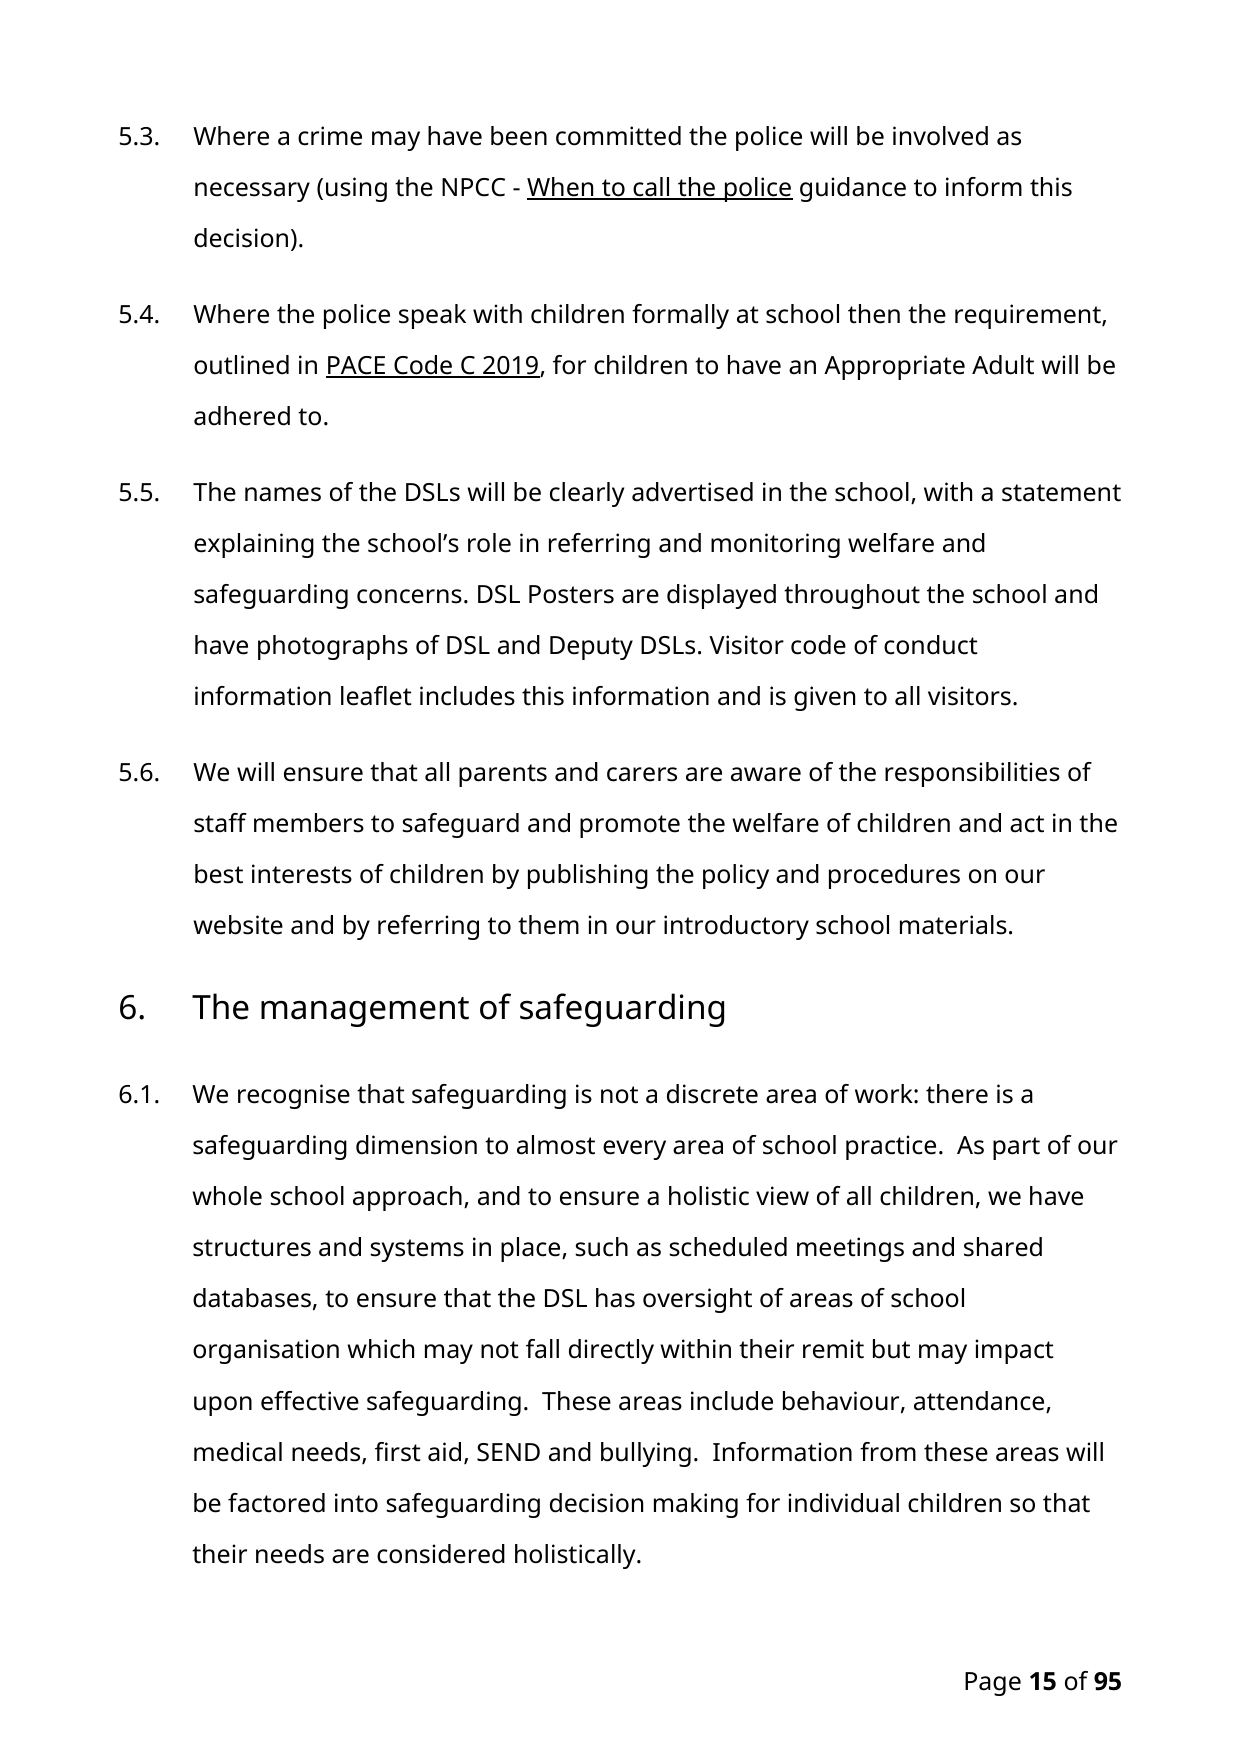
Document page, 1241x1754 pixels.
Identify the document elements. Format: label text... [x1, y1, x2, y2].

list We recognise that safeguarding is not a discrete area of work: there is a safeguarding dimension to almost every area of school practice. As part of our whole school approach, and to ensure a holistic view of all children, we have structures and systems in place, such as scheduled meetings and shared databases, to ensure that the DSL has oversight of areas of school organisation which may not fall directly within their remit but may impact upon effective safeguarding. These areas include behaviour, attendance, medical needs, first aid, SEND and bullying. Information from these areas will be factored into safeguarding decision making for individual children so that their needs are considered holistically. [118, 1077, 1122, 1570]
list The names of the DSLs will be clearly advertised in the school, with a statement explaining the school’s role in referring and monitoring welfare and safeguarding concerns. DSL Posters are displayed throughout the school and have photographs of DSL and Deputy DSLs. Visitor code of conduct information leaflet includes this information and is given to all visitors. [118, 474, 1122, 713]
list Where the police speak with children formally at school then the requirement, outlined in PACE Code C 2019, for children to have an Appropriate Adult will be adhered to. [118, 296, 1122, 432]
list Where a crime may have been committed the police will be involved as necessary (using the NPCC - When to call the police guidance to inform this decision). [118, 118, 1122, 254]
subtitle The management of safeguarding [118, 984, 1122, 1029]
list We will ensure that all parents and carers are aware of the responsibilities of staff members to safeguard and promote the welfare of children and act in the best interests of children by publishing the policy and procedures on our website and by referring to them in our introductory school materials. [118, 754, 1122, 942]
